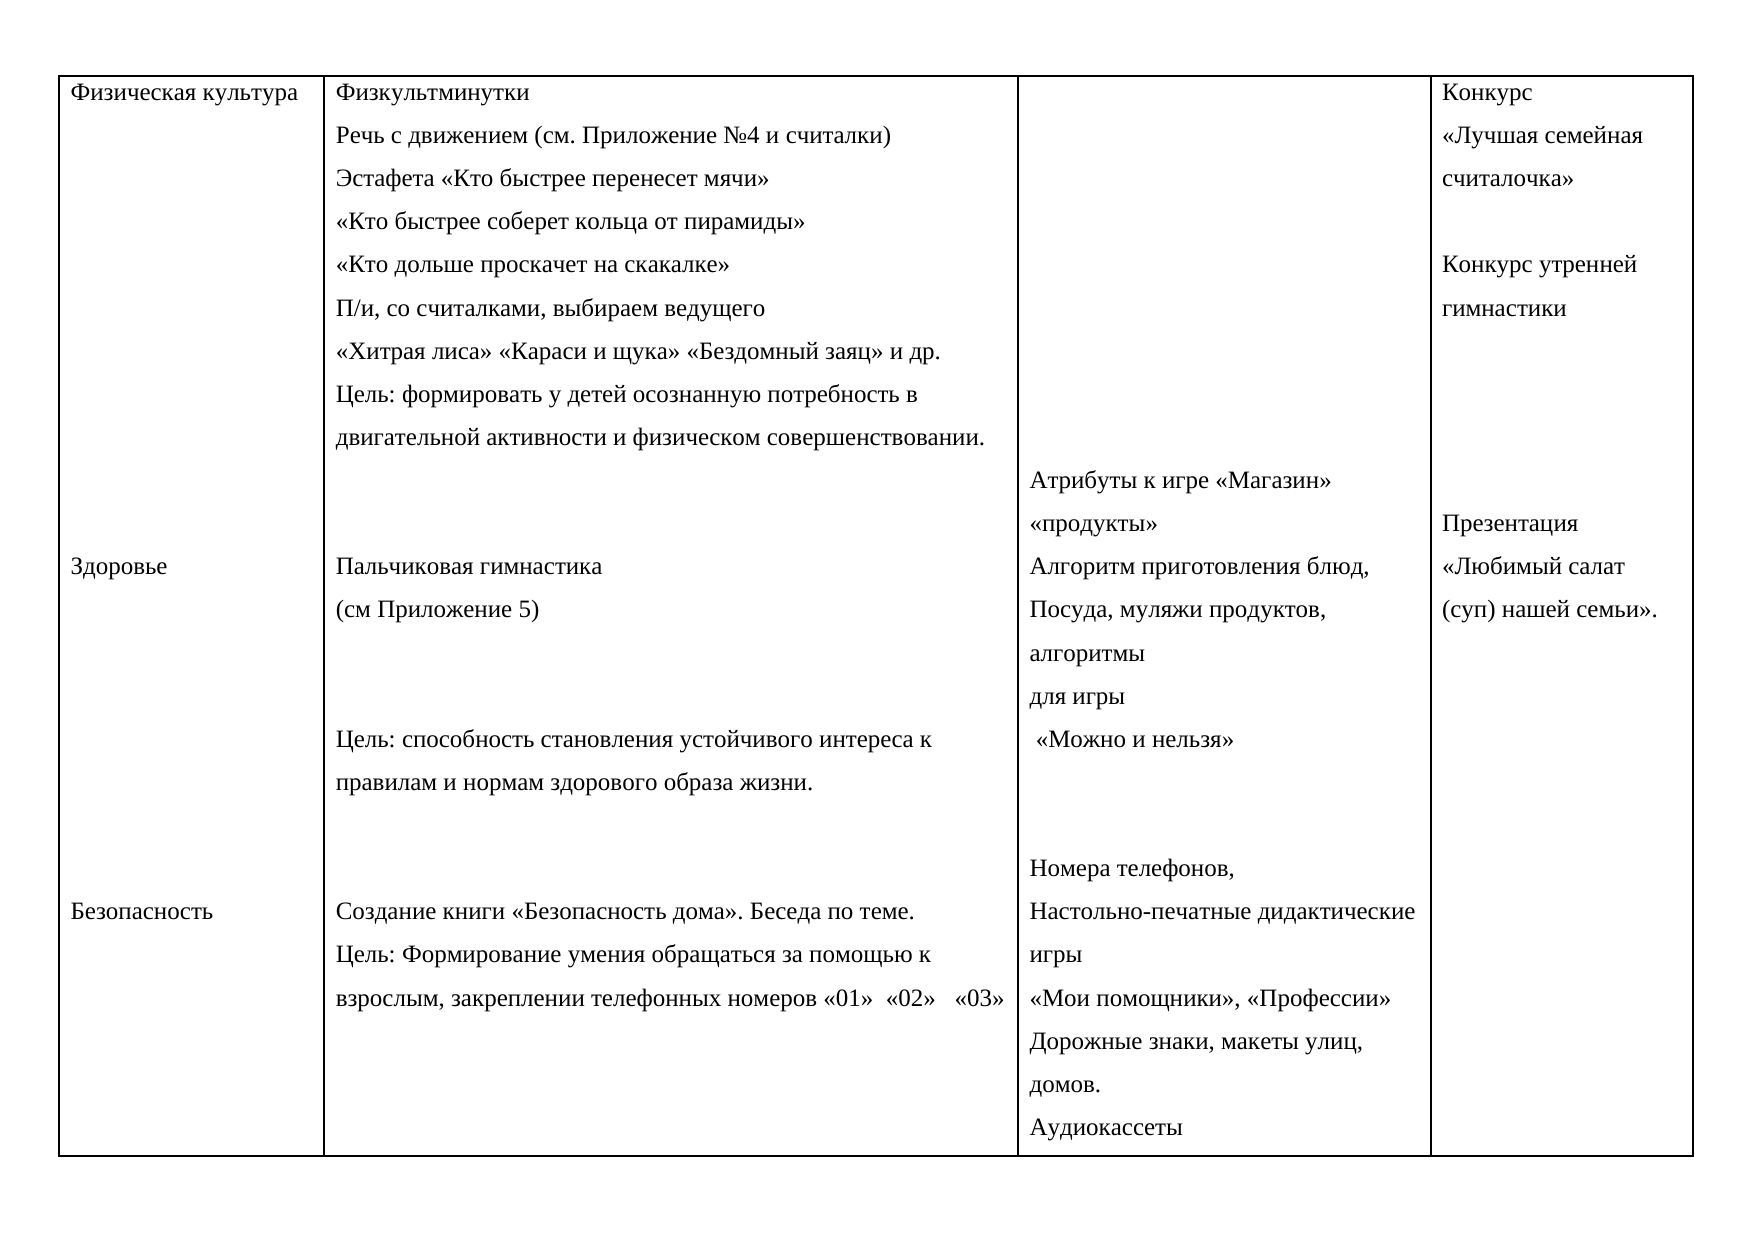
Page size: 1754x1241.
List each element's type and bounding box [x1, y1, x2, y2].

table_cell [60, 77, 323, 1155]
table_cell [325, 77, 1017, 1155]
table_cell [1432, 77, 1692, 1155]
table_cell [1019, 77, 1430, 1155]
